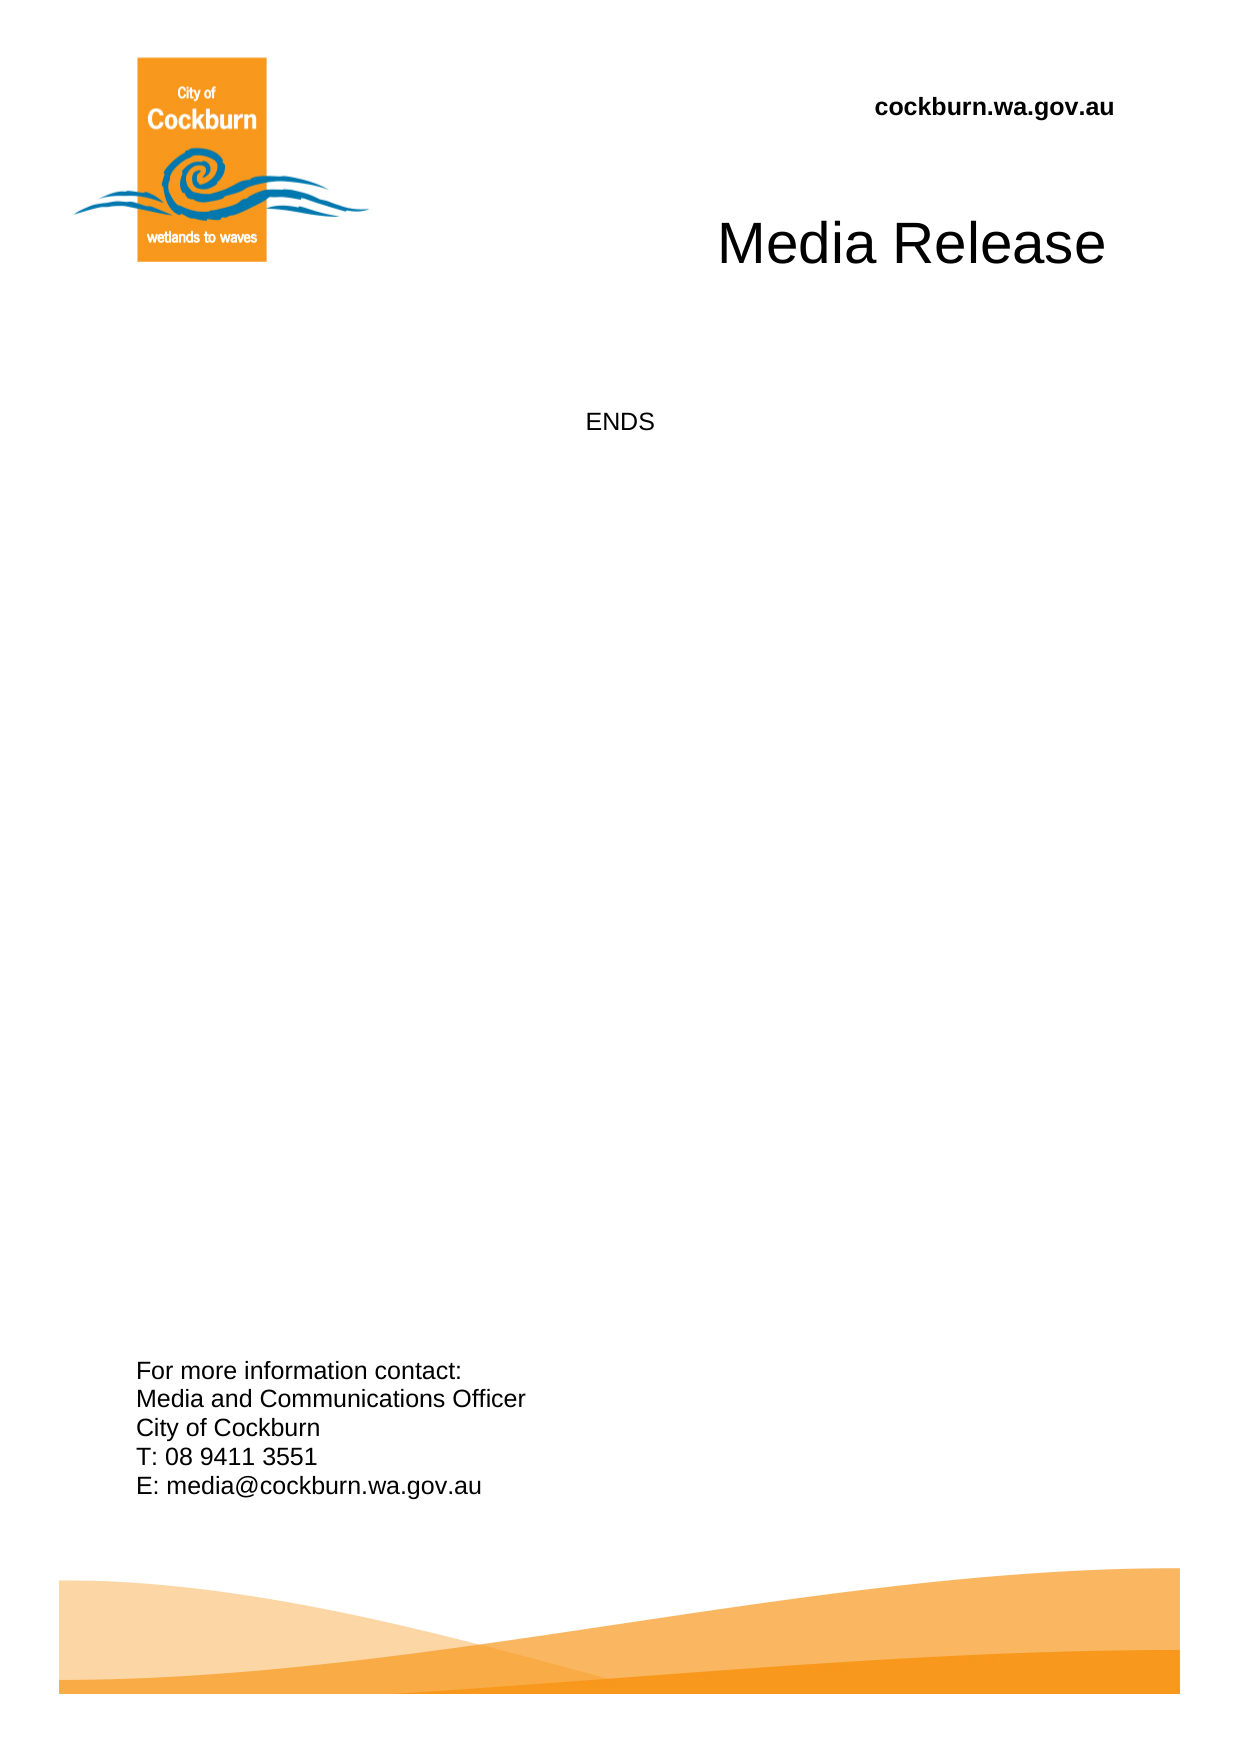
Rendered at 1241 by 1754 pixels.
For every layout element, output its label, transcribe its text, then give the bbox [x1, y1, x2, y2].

text For more information contact: Media and Communications Officer City of Cockburn T: 08 9411 3551 E: media@cockburn.wa.gov.au [136, 1356, 1104, 1499]
text ENDS [136, 407, 1104, 436]
picture [0, 0, 383, 279]
picture [0, 1566, 1241, 1754]
